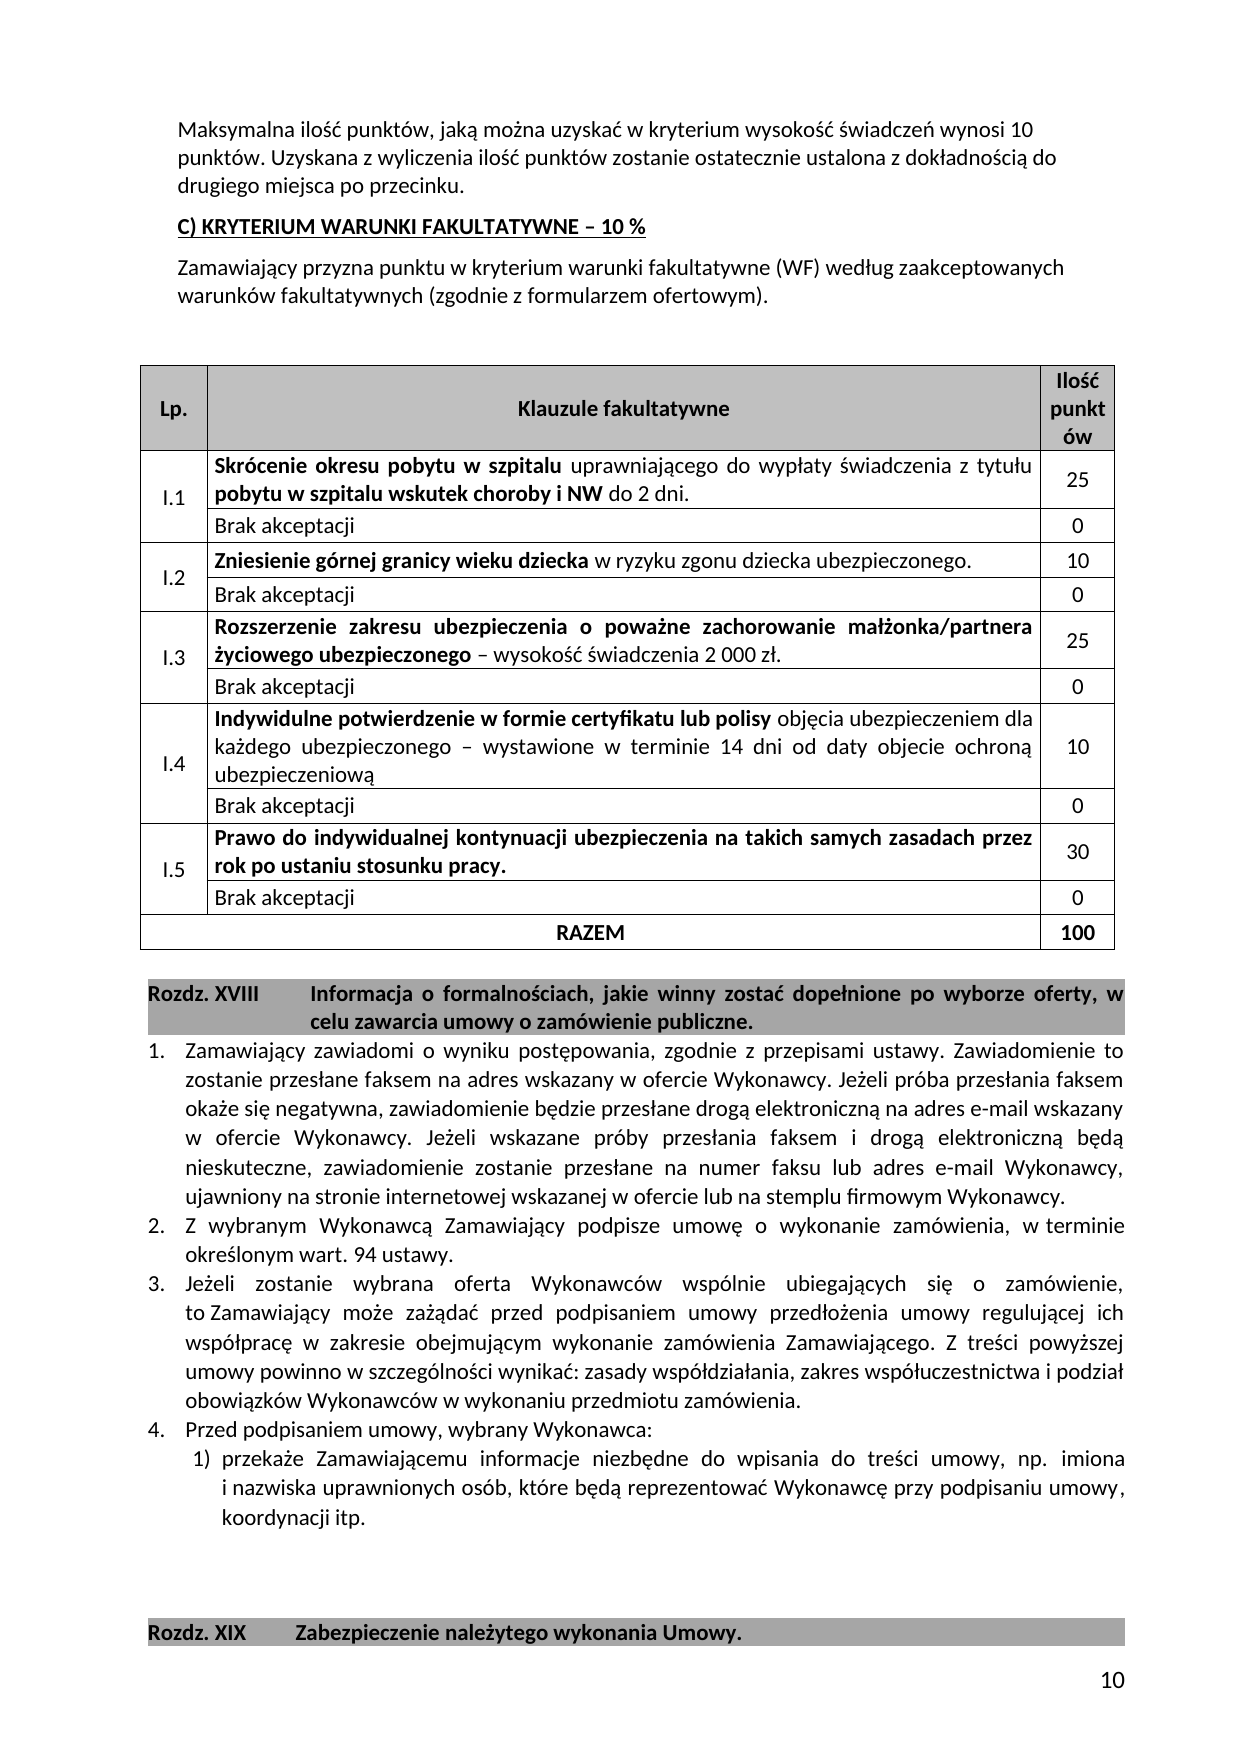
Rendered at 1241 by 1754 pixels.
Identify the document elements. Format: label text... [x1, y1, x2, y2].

table_header Lp. [141, 366, 207, 450]
table_cell 10 [1041, 704, 1114, 788]
list Z wybranym Wykonawcą Zamawiający podpisze umowę o wykonanie zamówienia, w terminie określonym wart. 94 ustawy. [148, 1210, 1125, 1268]
table_cell I.1 [141, 451, 207, 542]
text Rozdz. XVIII Informacja o formalnościach, jakie winny zostać dopełnione po wyborze oferty, w celu zawarcia umowy o zamówienie publiczne. [148, 979, 1125, 1035]
table_cell 0 [1041, 789, 1114, 822]
table_cell Skrócenie okresu pobytu w szpitalu uprawniającego do wypłaty świadczenia z tytułu pobytu w szpitalu wskutek choroby i NW do 2 dni. [208, 451, 1040, 507]
text Rozdz. XIX Zabezpieczenie należytego wykonania Umowy. [148, 1618, 1125, 1646]
table_cell 0 [1041, 509, 1114, 542]
table_cell Brak akceptacji [208, 578, 1040, 611]
table_cell Indywidulne potwierdzenie w formie certyfikatu lub polisy objęcia ubezpieczeniem dla każdego ubezpieczonego – wystawione w terminie 14 dni od daty objecie ochroną ubezpieczeniową [208, 704, 1040, 788]
text Zamawiający przyzna punktu w kryterium warunki fakultatywne (WF) według zaakceptowanych warunków fakultatywnych (zgodnie z formularzem ofertowym). [177, 253, 1125, 309]
list Przed podpisaniem umowy, wybrany Wykonawca: [148, 1414, 1125, 1443]
table_header Ilość punktów [1041, 366, 1114, 450]
table_cell I.4 [141, 704, 207, 822]
table_cell Rozszerzenie zakresu ubezpieczenia o poważne zachorowanie małżonka/partnera życiowego ubezpieczonego – wysokość świadczenia 2 000 zł. [208, 612, 1040, 668]
list Zamawiający zawiadomi o wyniku postępowania, zgodnie z przepisami ustawy. Zawiadomienie to zostanie przesłane faksem na adres wskazany w ofercie Wykonawcy. Jeżeli próba przesłania faksem okaże się negatywna, zawiadomienie będzie przesłane drogą elektroniczną na adres e-mail wskazany w ofercie Wykonawcy. Jeżeli wskazane próby przesłania faksem i drogą elektroniczną będą nieskuteczne, zawiadomienie zostanie przesłane na numer faksu lub adres e-mail Wykonawcy, ujawniony na stronie internetowej wskazanej w ofercie lub na stemplu firmowym Wykonawcy. [148, 1035, 1125, 1210]
table_cell 0 [1041, 669, 1114, 703]
list przekaże Zamawiającemu informacje niezbędne do wpisania do treści umowy, np. imiona i nazwiska uprawnionych osób, które będą reprezentować Wykonawcę przy podpisaniu umowy, koordynacji itp. [192, 1443, 1125, 1531]
text Maksymalna ilość punktów, jaką można uzyskać w kryterium wysokość świadczeń wynosi 10 punktów. Uzyskana z wyliczenia ilość punktów zostanie ostatecznie ustalona z dokładnością do drugiego miejsca po przecinku. [177, 115, 1125, 199]
table_cell I.5 [141, 824, 207, 914]
table_cell I.3 [141, 612, 207, 703]
table_cell Brak akceptacji [208, 669, 1040, 703]
table_cell 30 [1041, 824, 1114, 879]
table_cell Zniesienie górnej granicy wieku dziecka w ryzyku zgonu dziecka ubezpieczonego. [208, 543, 1040, 577]
table_cell Brak akceptacji [208, 789, 1040, 822]
table_cell 0 [1041, 881, 1114, 914]
table_cell 25 [1041, 612, 1114, 668]
table_cell 25 [1041, 451, 1114, 507]
table_cell Brak akceptacji [208, 881, 1040, 914]
table_cell Brak akceptacji [208, 509, 1040, 542]
text C) KRYTERIUM WARUNKI FAKULTATYWNE – 10 % [177, 211, 1125, 241]
table_cell 100 [1041, 915, 1114, 949]
table_header Klauzule fakultatywne [208, 366, 1040, 450]
list Jeżeli zostanie wybrana oferta Wykonawców wspólnie ubiegających się o zamówienie, to Zamawiający może zażądać przed podpisaniem umowy przedłożenia umowy regulującej ich współpracę w zakresie obejmującym wykonanie zamówienia Zamawiającego. Z treści powyższej umowy powinno w szczególności wynikać: zasady współdziałania, zakres współuczestnictwa i podział obowiązków Wykonawców w wykonaniu przedmiotu zamówienia. [148, 1268, 1125, 1414]
table_cell Prawo do indywidualnej kontynuacji ubezpieczenia na takich samych zasadach przez rok po ustaniu stosunku pracy. [208, 824, 1040, 879]
table_cell 0 [1041, 578, 1114, 611]
table_cell I.2 [141, 543, 207, 611]
table_cell 10 [1041, 543, 1114, 577]
table_cell RAZEM [141, 915, 1040, 949]
